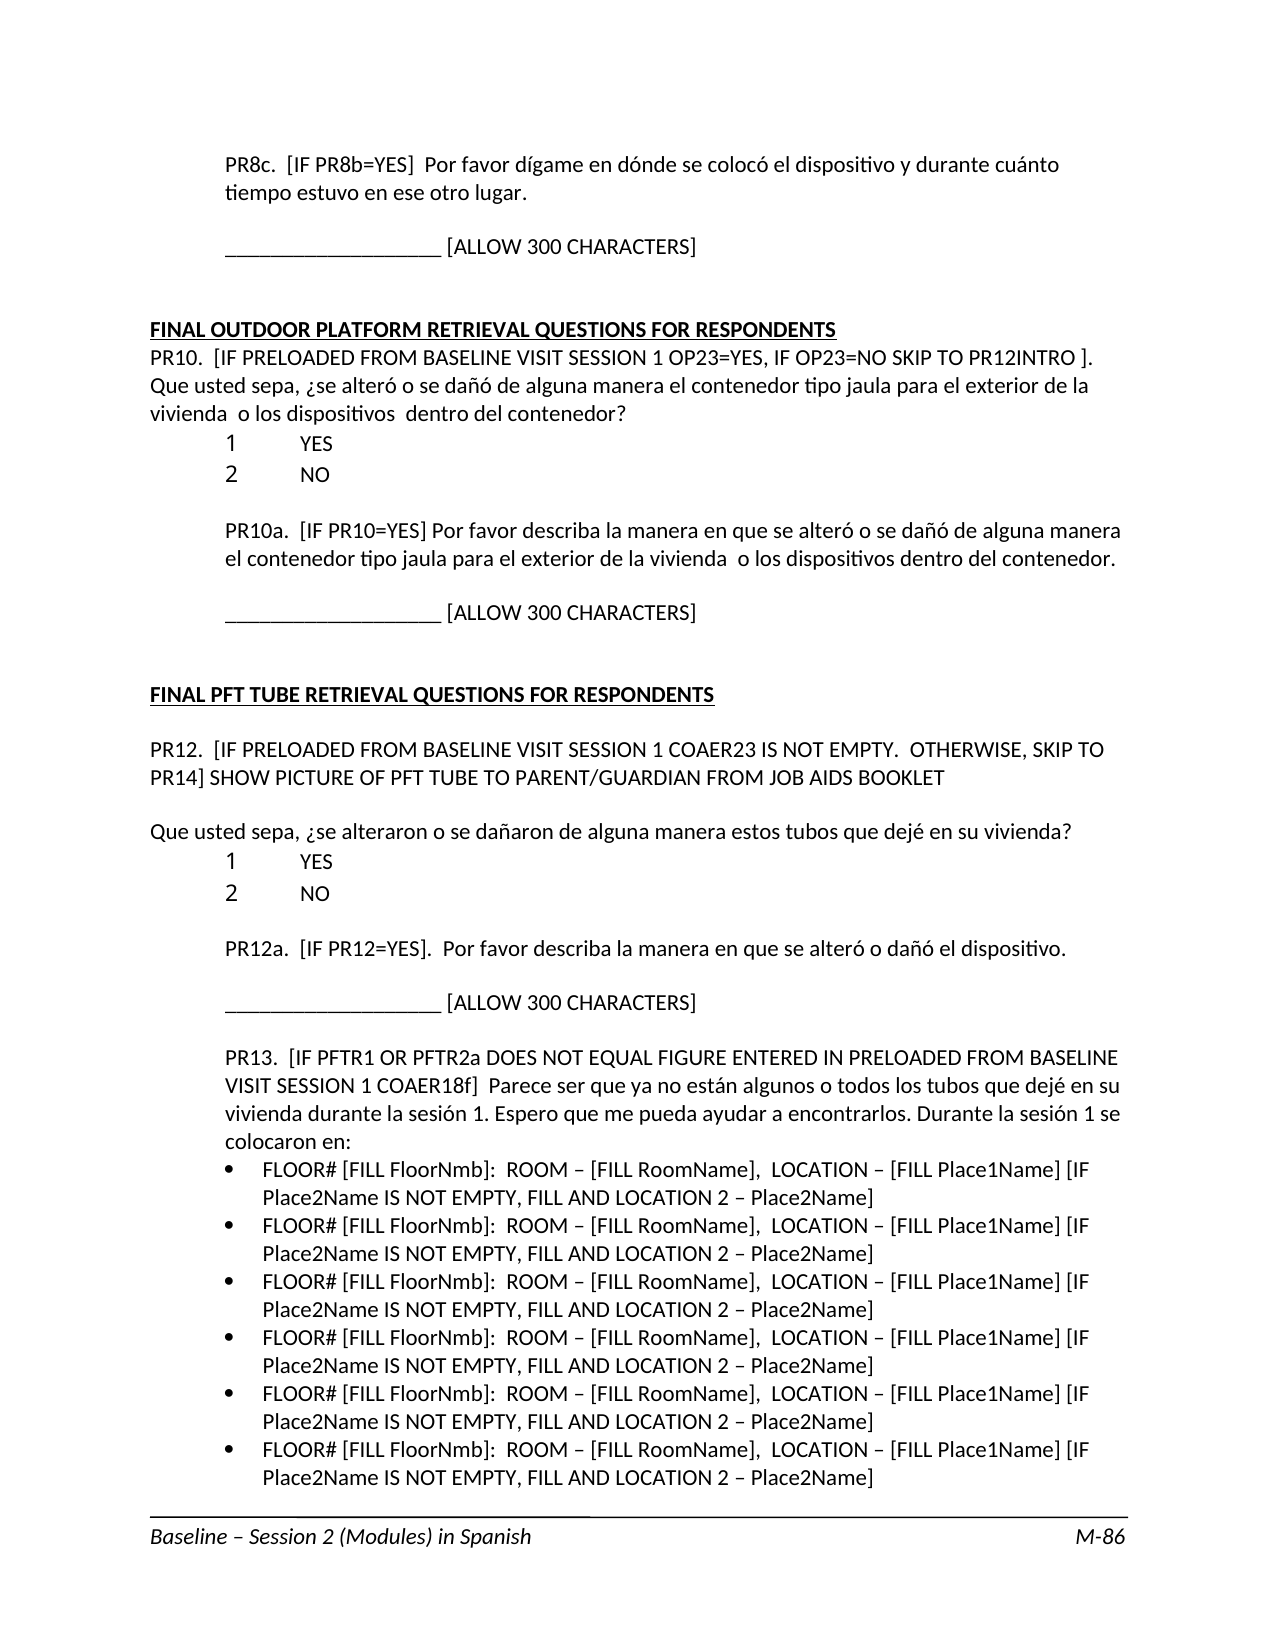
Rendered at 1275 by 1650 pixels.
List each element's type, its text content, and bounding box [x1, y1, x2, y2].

text PR10. [IF PRELOADED FROM BASELINE VISIT SESSION 1 OP23=YES, IF OP23=NO SKIP TO PR12INTRO ]. Que usted sepa, ¿se alteró o se dañó de alguna manera el contenedor tipo jaula para el exterior de la vivienda o los dispositivos dentro del contenedor? [150, 343, 1125, 427]
list FLOOR# [FILL FloorNmb]: ROOM – [FILL RoomName], LOCATION – [FILL Place1Name] [IF Place2Name IS NOT EMPTY, FILL AND LOCATION 2 – Place2Name] [225, 1435, 1125, 1491]
list NO [225, 458, 1125, 489]
text ___________________ [ALLOW 300 CHARACTERS] [225, 598, 1125, 626]
list FLOOR# [FILL FloorNmb]: ROOM – [FILL RoomName], LOCATION – [FILL Place1Name] [IF Place2Name IS NOT EMPTY, FILL AND LOCATION 2 – Place2Name] [225, 1323, 1125, 1379]
text ___________________ [ALLOW 300 CHARACTERS] [225, 988, 1125, 1017]
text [225, 232, 1125, 260]
list YES [225, 427, 1125, 458]
text PR12a. [IF PR12=YES]. Por favor describa la manera en que se alteró o dañó el dispositivo. [225, 934, 1125, 962]
text Que usted sepa, ¿se alteraron o se dañaron de alguna manera estos tubos que dejé en su vivienda? [150, 817, 1125, 845]
text PR12. [IF PRELOADED FROM BASELINE VISIT SESSION 1 COAER23 IS NOT EMPTY. OTHERWISE, SKIP TO PR14] SHOW PICTURE OF PFT TUBE TO PARENT/GUARDIAN FROM JOB AIDS BOOKLET [150, 735, 1125, 791]
text PR8c. [IF PR8b=YES] Por favor dígame en dónde se colocó el dispositivo y durante cuánto tiempo estuvo en ese otro lugar. [225, 150, 1125, 206]
list NO [225, 877, 1125, 908]
text PR13. [IF PFTR1 OR PFTR2a DOES NOT EQUAL FIGURE ENTERED IN PRELOADED FROM BASELINE VISIT SESSION 1 COAER18f] Parece ser que ya no están algunos o todos los tubos que dejé en su vivienda durante la sesión 1. Espero que me pueda ayudar a encontrarlos. Durante la sesión 1 se colocaron en: [225, 1043, 1125, 1155]
list FLOOR# [FILL FloorNmb]: ROOM – [FILL RoomName], LOCATION – [FILL Place1Name] [IF Place2Name IS NOT EMPTY, FILL AND LOCATION 2 – Place2Name] [225, 1155, 1125, 1211]
list FLOOR# [FILL FloorNmb]: ROOM – [FILL RoomName], LOCATION – [FILL Place1Name] [IF Place2Name IS NOT EMPTY, FILL AND LOCATION 2 – Place2Name] [225, 1379, 1125, 1435]
list FLOOR# [FILL FloorNmb]: ROOM – [FILL RoomName], LOCATION – [FILL Place1Name] [IF Place2Name IS NOT EMPTY, FILL AND LOCATION 2 – Place2Name] [225, 1211, 1125, 1267]
list YES [225, 845, 1125, 877]
list FLOOR# [FILL FloorNmb]: ROOM – [FILL RoomName], LOCATION – [FILL Place1Name] [IF Place2Name IS NOT EMPTY, FILL AND LOCATION 2 – Place2Name] [225, 1267, 1125, 1323]
text PR10a. [IF PR10=YES] Por favor describa la manera en que se alteró o se dañó de alguna manera el contenedor tipo jaula para el exterior de la vivienda o los dispositivos dentro del contenedor. [225, 516, 1125, 572]
text FINAL OUTDOOR PLATFORM RETRIEVAL QUESTIONS FOR RESPONDENTS [150, 315, 1125, 343]
text FINAL PFT TUBE RETRIEVAL QUESTIONS FOR RESPONDENTS [150, 681, 1125, 708]
